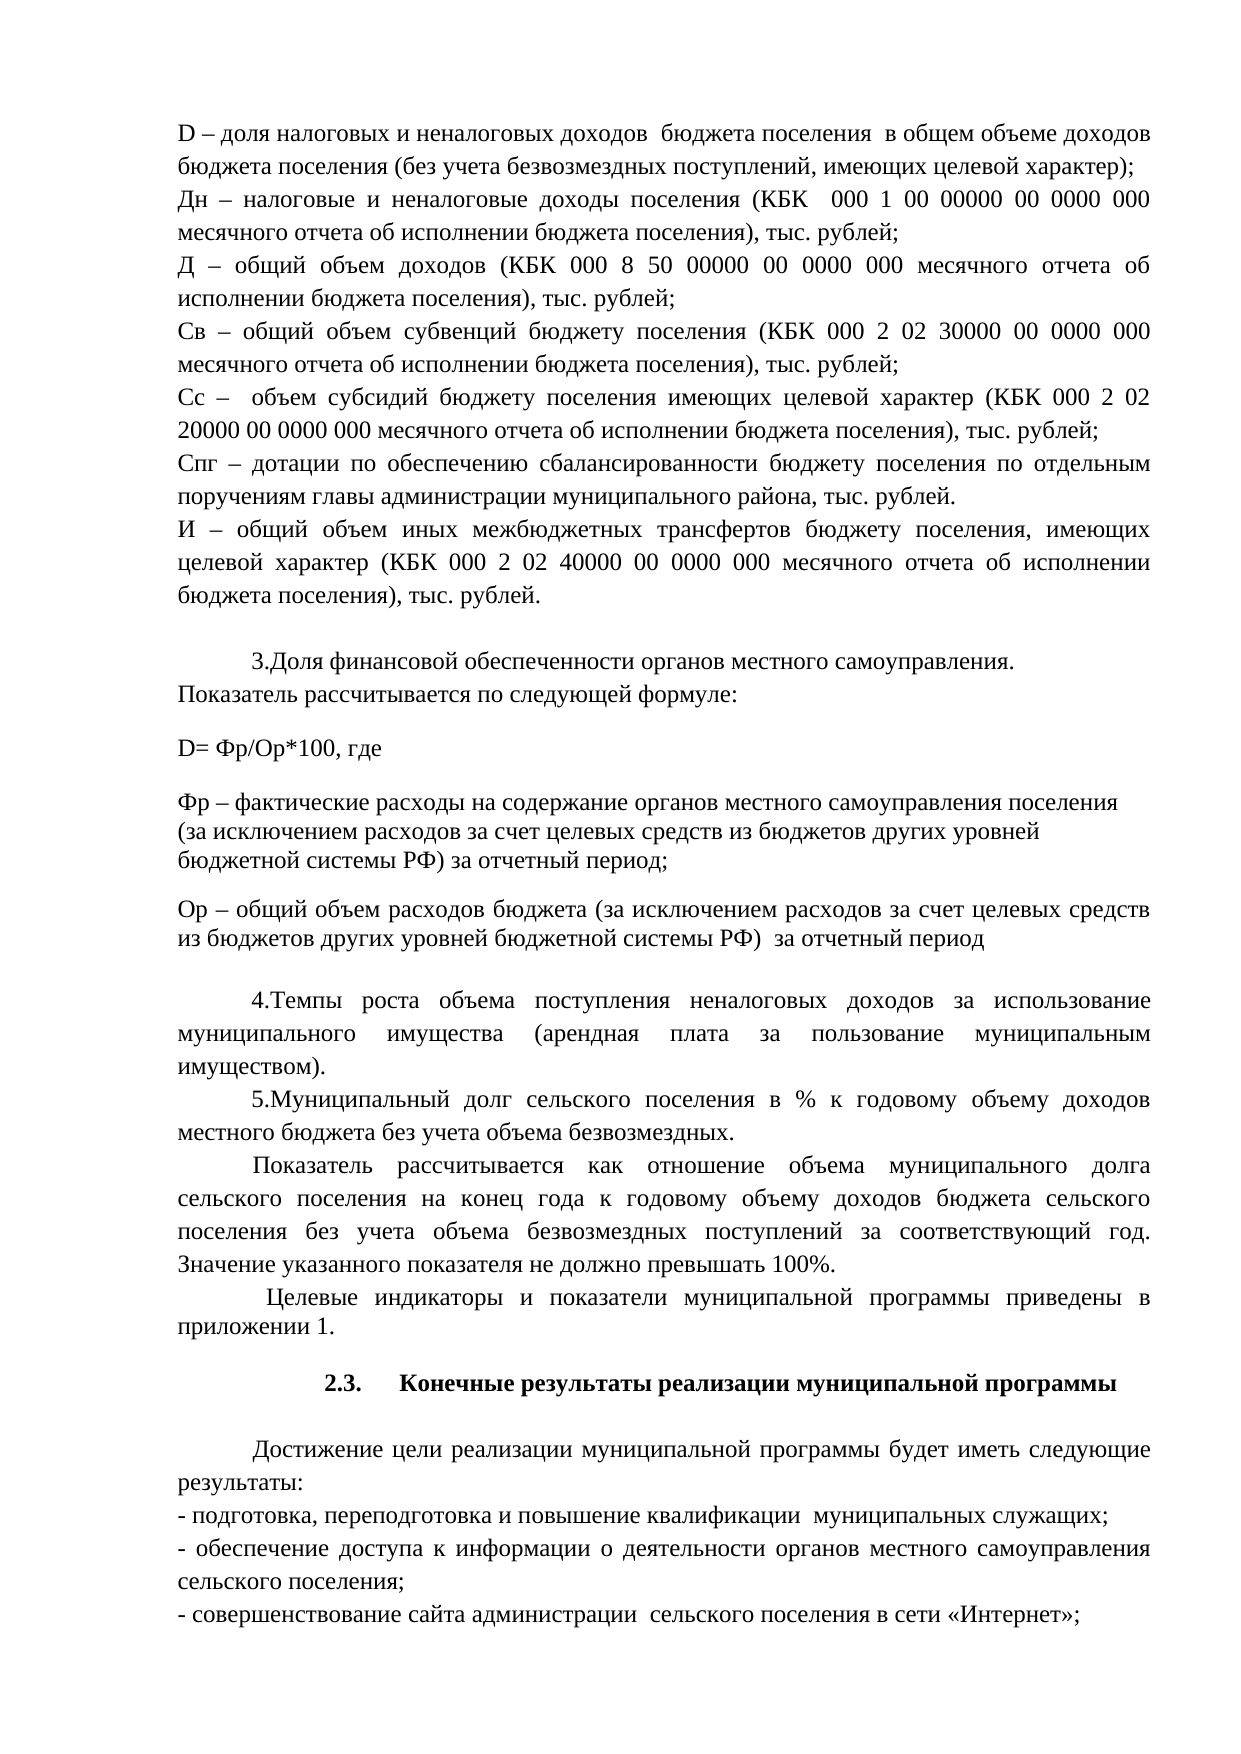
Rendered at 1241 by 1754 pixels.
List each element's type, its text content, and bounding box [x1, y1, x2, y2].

text D – доля налоговых и неналоговых доходов бюджета поселения в общем объеме доходов бюджета поселения (без учета безвозмездных поступлений, имеющих целевой характер); [177, 118, 1152, 180]
text И – общий объем иных межбюджетных трансфертов бюджету поселения, имеющих целевой характер (КБК 000 2 02 40000 00 0000 000 месячного отчета об исполнении бюджета поселения), тыс. рублей. [177, 514, 1152, 609]
list Конечные результаты реализации муниципальной программы [290, 1368, 1152, 1397]
text 4.Темпы роста объема поступления неналоговых доходов за использование муниципального имущества (арендная плата за пользование муниципальным имуществом). [177, 985, 1152, 1079]
text Сс – объем субсидий бюджету поселения имеющих целевой характер (КБК 000 2 02 20000 00 0000 000 месячного отчета об исполнении бюджета поселения), тыс. рублей; [177, 382, 1152, 444]
text Фр – фактические расходы на содержание органов местного самоуправления поселения (за исключением расходов за счет целевых средств из бюджетов других уровней бюджетной системы РФ) за отчетный период; [177, 787, 1152, 873]
text Дн – налоговые и неналоговые доходы поселения (КБК 000 1 00 00000 00 0000 000 месячного отчета об исполнении бюджета поселения), тыс. рублей; [177, 184, 1152, 246]
text 5.Муниципальный долг сельского поселения в % к годовому объему доходов местного бюджета без учета объема безвозмездных. [177, 1084, 1152, 1146]
text - совершенствование сайта администрации сельского поселения в сети «Интернет»; [177, 1599, 1152, 1628]
text Целевые индикаторы и показатели муниципальной программы приведены в приложении 1. [177, 1282, 1152, 1339]
text - подготовка, переподготовка и повышение квалификации муниципальных служащих; [177, 1500, 1152, 1529]
text D= Фр/Ор*100, где [177, 733, 1152, 762]
text Показатель рассчитывается по следующей формуле: [177, 679, 1152, 708]
text Достижение цели реализации муниципальной программы будет иметь следующие результаты: [177, 1434, 1152, 1496]
text Показатель рассчитывается как отношение объема муниципального долга сельского поселения на конец года к годовому объему доходов бюджета сельского поселения без учета объема безвозмездных поступлений за соответствующий год. Значение указанного показателя не должно превышать 100%. [177, 1150, 1152, 1278]
text Д – общий объем доходов (КБК 000 8 50 00000 00 0000 000 месячного отчета об исполнении бюджета поселения), тыс. рублей; [177, 250, 1152, 312]
text - обеспечение доступа к информации о деятельности органов местного самоуправления сельского поселения; [177, 1533, 1152, 1595]
text Ор – общий объем расходов бюджета (за исключением расходов за счет целевых средств из бюджетов других уровней бюджетной системы РФ) за отчетный период [177, 894, 1152, 952]
text 3.Доля финансовой обеспеченности органов местного самоуправления. [177, 646, 1152, 675]
text Спг – дотации по обеспечению сбалансированности бюджету поселения по отдельным поручениям главы администрации муниципального района, тыс. рублей. [177, 448, 1152, 510]
text Св – общий объем субвенций бюджету поселения (КБК 000 2 02 30000 00 0000 000 месячного отчета об исполнении бюджета поселения), тыс. рублей; [177, 316, 1152, 378]
